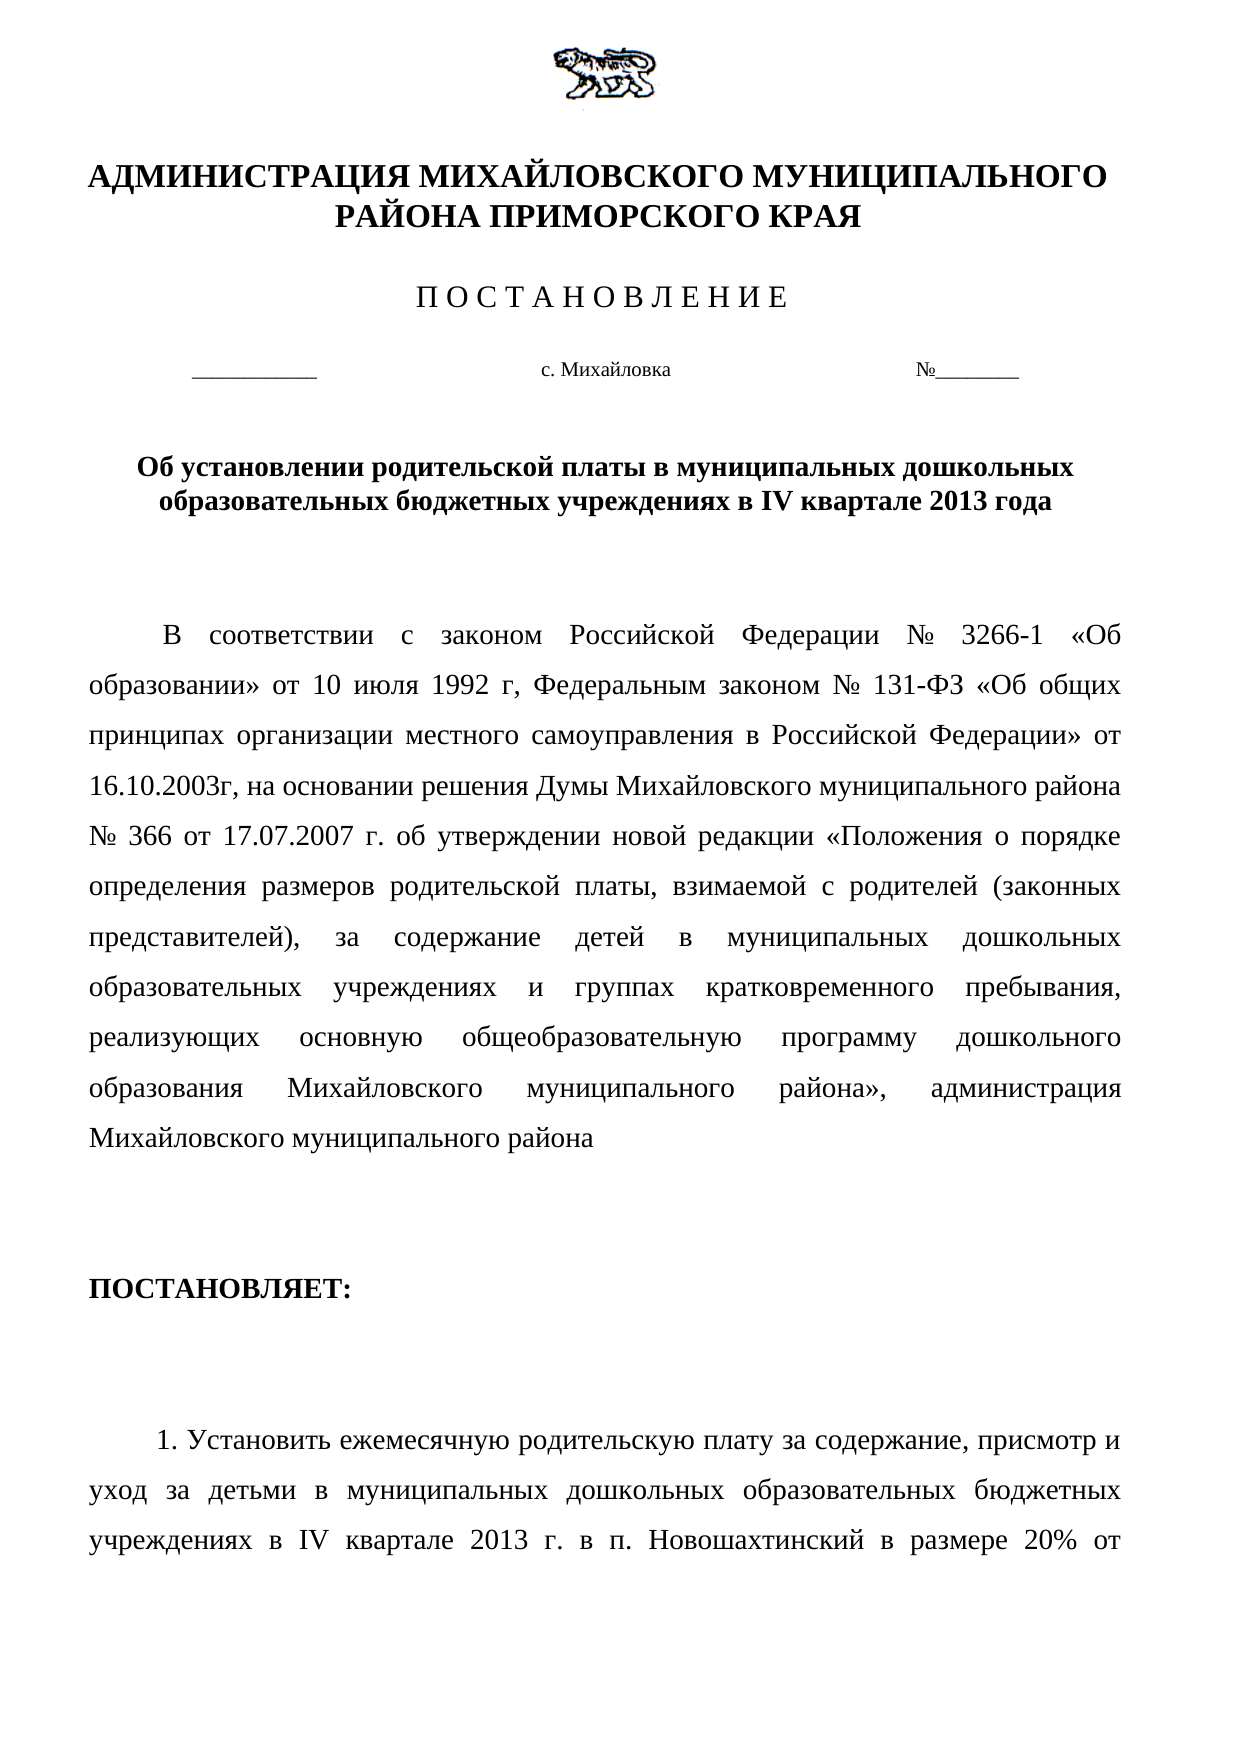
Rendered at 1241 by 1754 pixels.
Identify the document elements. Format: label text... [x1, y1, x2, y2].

text ____________ с. Михайловка №________ [89, 357, 1122, 381]
list В соответствии с законом Российской Федерации № 3266-1 «Об образовании» от 10 июля , Федеральным законом № 131-ФЗ «Об общих принципах организации местного самоуправления в Российской Федерации» от 16.10.2003г, на основании решения Думы Михайловского муниципального района № 366 от 17.07.2007 г. об утверждении новой редакции «Положения о порядке определения размеров родительской платы, взимаемой с родителей (законных представителей), за содержание детей в муниципальных дошкольных образовательных учреждениях и группах кратковременного пребывания, реализующих основную общеобразовательную программу дошкольного образования Михайловского муниципального района», администрация Михайловского муниципального района [89, 617, 1122, 1153]
text П О С Т А Н О В Л Е Н И Е [89, 278, 1122, 339]
picture [546, 29, 663, 116]
subtitle Об установлении родительской платы в муниципальных дошкольных [89, 449, 1122, 483]
text АДМИНИСТРАЦИЯ МИХАЙЛОВСКОГО МУНИЦИПАЛЬНОГО РАЙОНА ПРИМОРСКОГО КРАЯ [57, 156, 1138, 260]
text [89, 1422, 1122, 1556]
subtitle образовательных бюджетных учреждениях в IV квартале 2013 года [89, 483, 1122, 516]
list ПОСТАНОВЛЯЕТ: [89, 1271, 1122, 1304]
